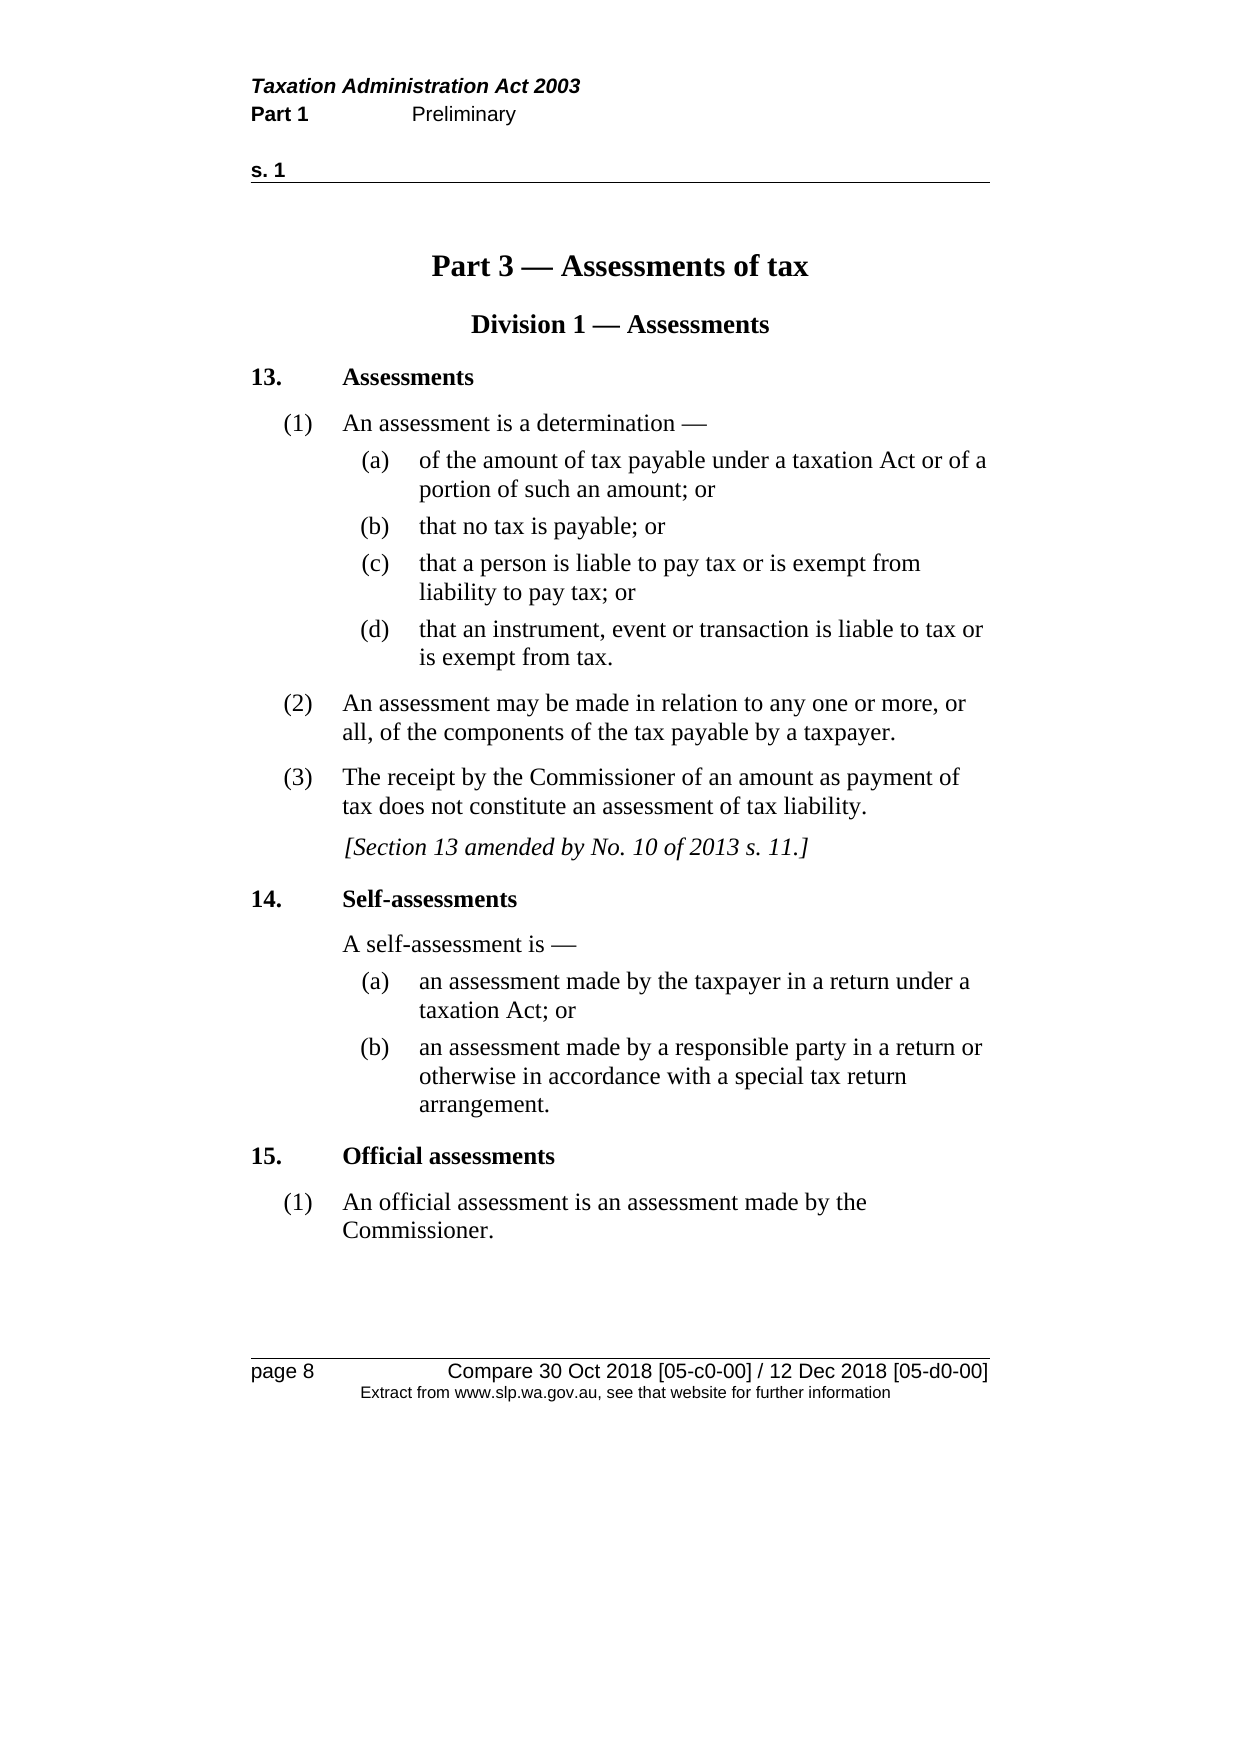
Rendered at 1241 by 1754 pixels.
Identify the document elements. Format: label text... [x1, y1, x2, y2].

text (1) An official assessment is an assessment made by the Commissioner. [251, 1187, 990, 1244]
text (b) an assessment made by a responsible party in a return or otherwise in accordance with a special tax return arrangement. [251, 1032, 990, 1118]
subtitle 13. Assessments [251, 362, 990, 391]
text (b) that no tax is payable; or [251, 511, 990, 539]
text A self-assessment is — [251, 929, 990, 958]
subtitle Part 3 — Assessments of tax [251, 247, 990, 283]
text (3) The receipt by the Commissioner of an amount as payment of tax does not constitute an assessment of tax liability. [251, 762, 990, 819]
text (a) an assessment made by the taxpayer in a return under a taxation Act; or [251, 966, 990, 1024]
subtitle 15. Official assessments [251, 1141, 990, 1170]
text [Section 13 amended by No. 10 of 2013 s. 11.] [251, 832, 990, 861]
text (1) An assessment is a determination — [251, 408, 990, 437]
text (2) An assessment may be made in relation to any one or more, or all, of the components of the tax payable by a taxpayer. [251, 688, 990, 745]
subtitle 14. Self-assessments [251, 884, 990, 912]
text (d) that an instrument, event or transaction is liable to tax or is exempt from tax. [251, 614, 990, 671]
subtitle Division 1 — Assessments [251, 308, 990, 339]
text (c) that a person is liable to pay tax or is exempt from liability to pay tax; or [251, 548, 990, 605]
text (a) of the amount of tax payable under a taxation Act or of a portion of such an amount; or [251, 445, 990, 502]
